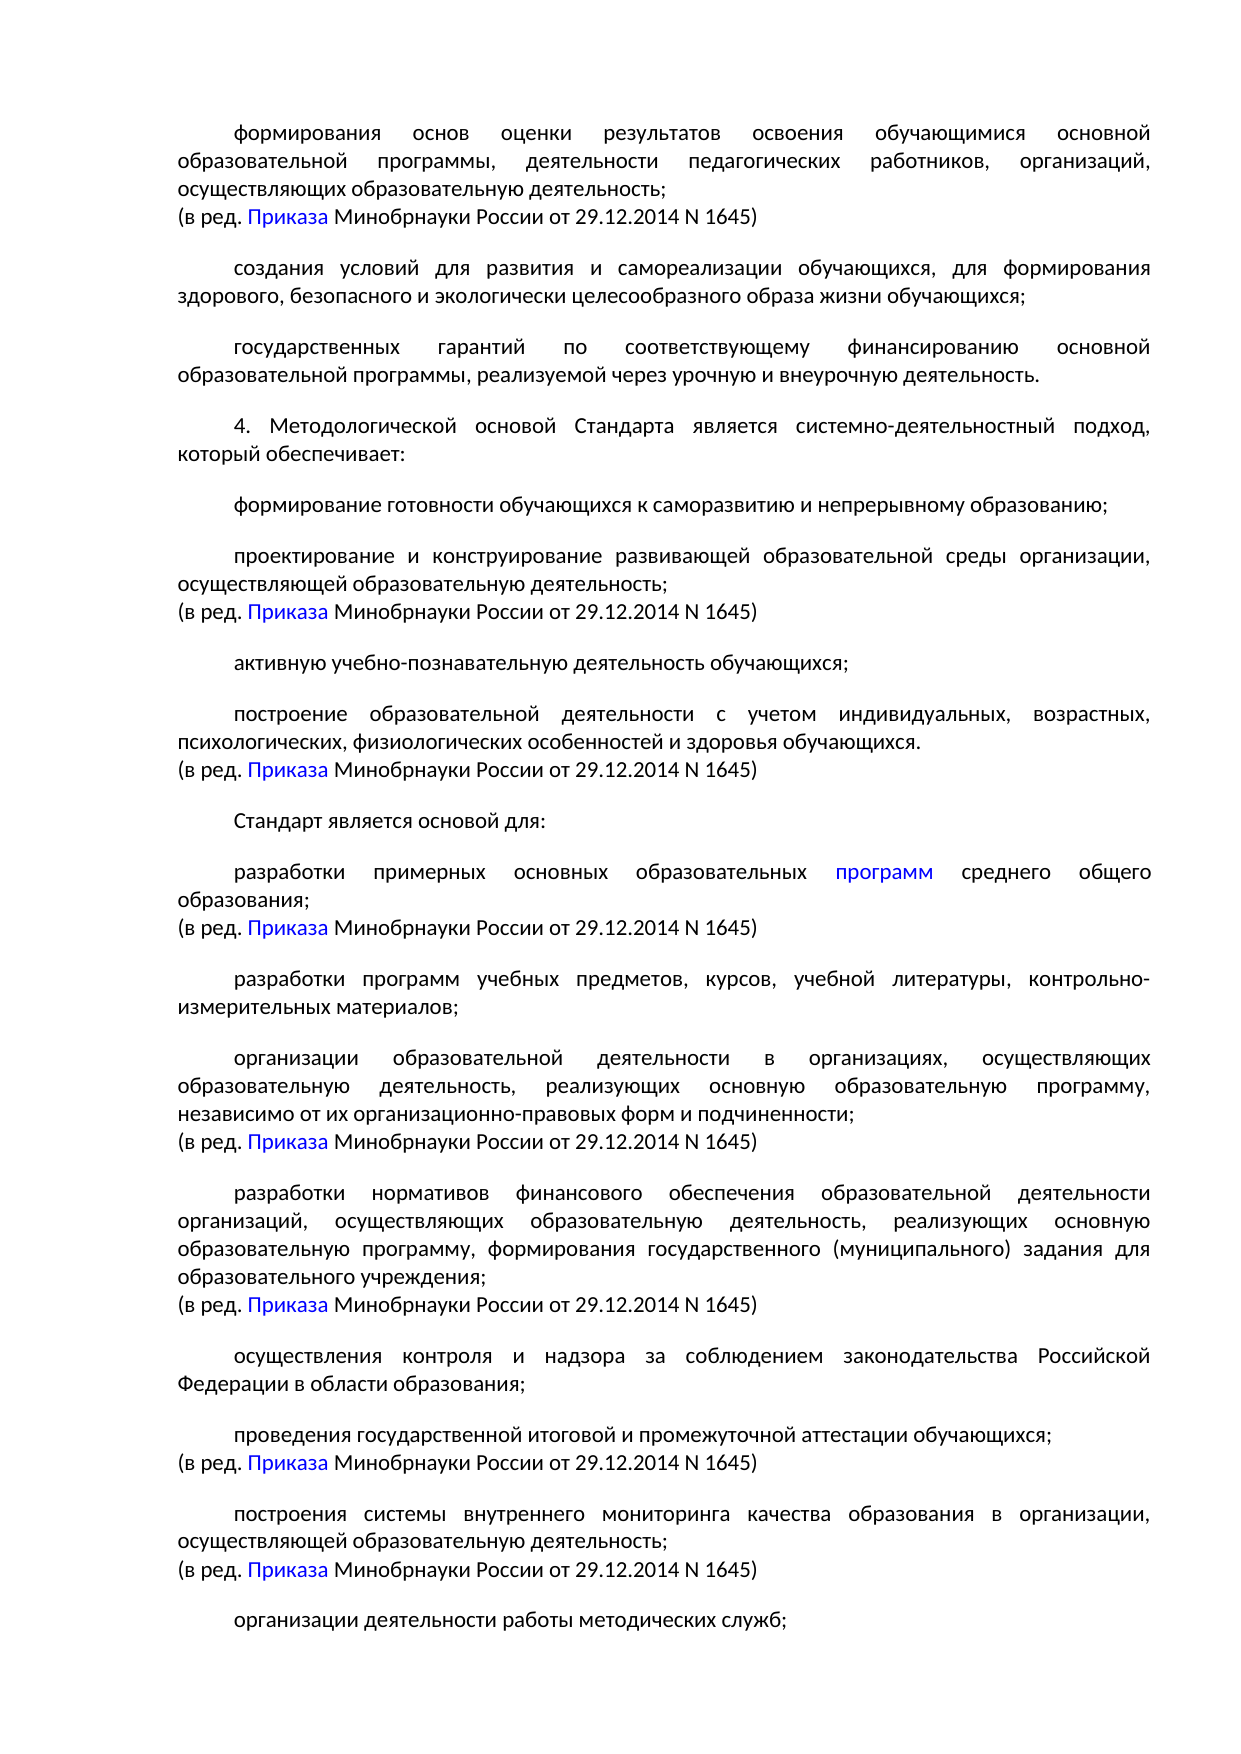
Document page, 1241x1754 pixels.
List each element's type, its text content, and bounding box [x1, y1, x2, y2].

text формирования основ оценки результатов освоения обучающимися основной образовательной программы, деятельности педагогических работников, организаций, осуществляющих образовательную деятельность; [177, 118, 1152, 202]
text осуществления контроля и надзора за соблюдением законодательства Российской Федерации в области образования; [177, 1341, 1152, 1397]
text построения системы внутреннего мониторинга качества образования в организации, осуществляющей образовательную деятельность; [177, 1499, 1152, 1555]
text разработки примерных основных образовательных программ среднего общего образования; [177, 857, 1152, 913]
text активную учебно-познавательную деятельность обучающихся; [177, 648, 1152, 676]
text (в ред. Приказа Минобрнауки России от 29.12.2014 N 1645) [177, 913, 1152, 941]
text государственных гарантий по соответствующему финансированию основной образовательной программы, реализуемой через урочную и внеурочную деятельность. [177, 332, 1152, 388]
text организации деятельности работы методических служб; [177, 1606, 1152, 1634]
text разработки нормативов финансового обеспечения образовательной деятельности организаций, осуществляющих образовательную деятельность, реализующих основную образовательную программу, формирования государственного (муниципального) задания для образовательного учреждения; [177, 1178, 1152, 1290]
text (в ред. Приказа Минобрнауки России от 29.12.2014 N 1645) [177, 1290, 1152, 1318]
text Стандарт является основой для: [177, 806, 1152, 834]
text (в ред. Приказа Минобрнауки России от 29.12.2014 N 1645) [177, 755, 1152, 783]
text (в ред. Приказа Минобрнауки России от 29.12.2014 N 1645) [177, 202, 1152, 230]
text создания условий для развития и самореализации обучающихся, для формирования здорового, безопасного и экологически целесообразного образа жизни обучающихся; [177, 253, 1152, 309]
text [177, 1555, 1152, 1583]
text построение образовательной деятельности с учетом индивидуальных, возрастных, психологических, физиологических особенностей и здоровья обучающихся. [177, 699, 1152, 755]
text организации образовательной деятельности в организациях, осуществляющих образовательную деятельность, реализующих основную образовательную программу, независимо от их организационно-правовых форм и подчиненности; [177, 1043, 1152, 1127]
text (в ред. Приказа Минобрнауки России от 29.12.2014 N 1645) [177, 1127, 1152, 1155]
text формирование готовности обучающихся к саморазвитию и непрерывному образованию; [177, 490, 1152, 518]
text проектирование и конструирование развивающей образовательной среды организации, осуществляющей образовательную деятельность; [177, 541, 1152, 597]
text (в ред. Приказа Минобрнауки России от 29.12.2014 N 1645) [177, 597, 1152, 625]
text 4. Методологической основой Стандарта является системно-деятельностный подход, который обеспечивает: [177, 411, 1152, 467]
text разработки программ учебных предметов, курсов, учебной литературы, контрольно-измерительных материалов; [177, 964, 1152, 1020]
text (в ред. Приказа Минобрнауки России от 29.12.2014 N 1645) [177, 1448, 1152, 1476]
text проведения государственной итоговой и промежуточной аттестации обучающихся; [177, 1420, 1152, 1448]
